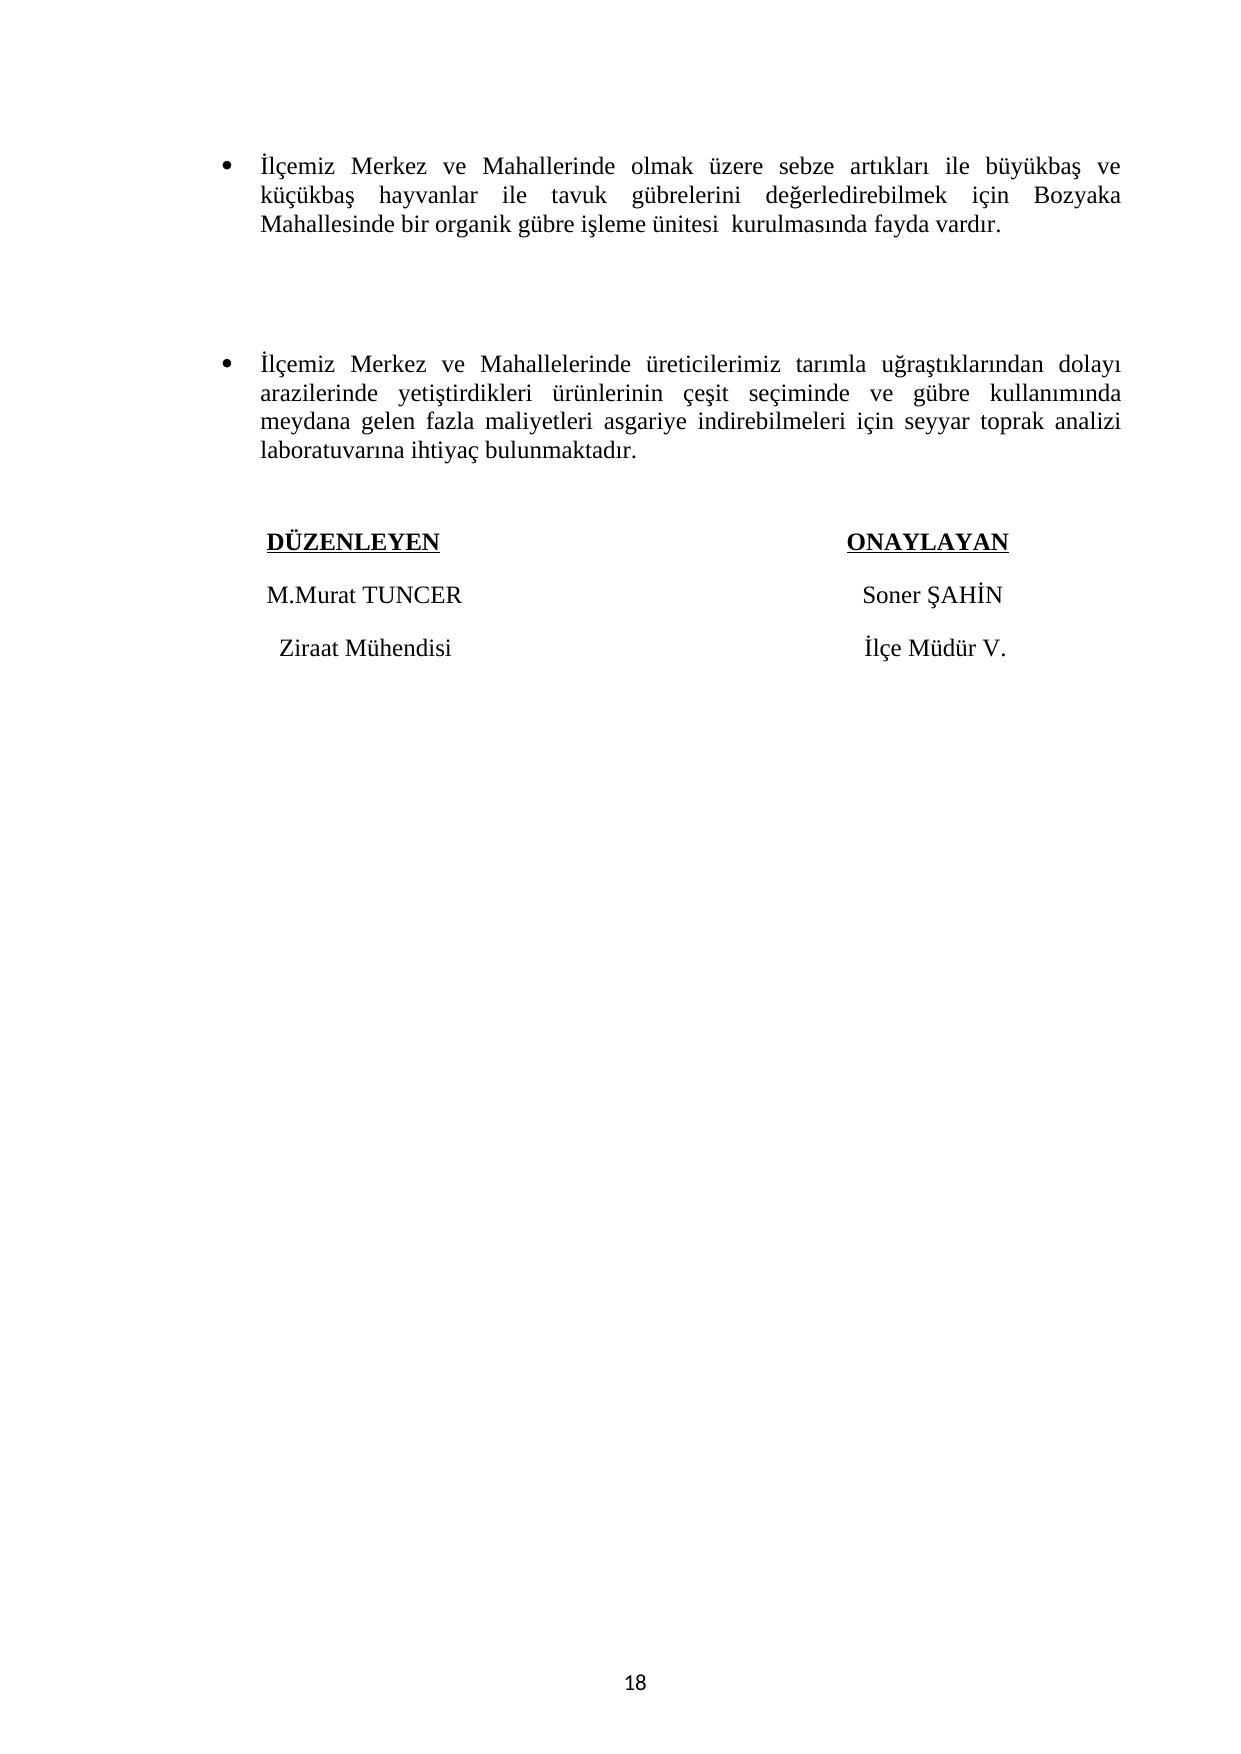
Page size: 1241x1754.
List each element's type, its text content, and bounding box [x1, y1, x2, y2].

list İlçemiz Merkez ve Mahallelerinde üreticilerimiz tarımla uğraştıklarından dolayı arazilerinde yetiştirdikleri ürünlerinin çeşit seçiminde ve gübre kullanımında meydana gelen fazla maliyetleri asgariye indirebilmeleri için seyyar toprak analizi laboratuvarına ihtiyaç bulunmaktadır. [223, 349, 1122, 464]
list İlçemiz Merkez ve Mahallerinde olmak üzere sebze artıkları ile büyükbaş ve küçükbaş hayvanlar ile tavuk gübrelerini değerledirebilmek için Bozyaka Mahallesinde bir organik gübre işleme ünitesi kurulmasında fayda vardır. [223, 151, 1122, 237]
text Ziraat Mühendisi İlçe Müdür V. [148, 633, 1122, 662]
text DÜZENLEYEN ONAYLAYAN [148, 527, 1122, 556]
text M.Murat TUNCER Soner ŞAHİN [148, 580, 1122, 609]
